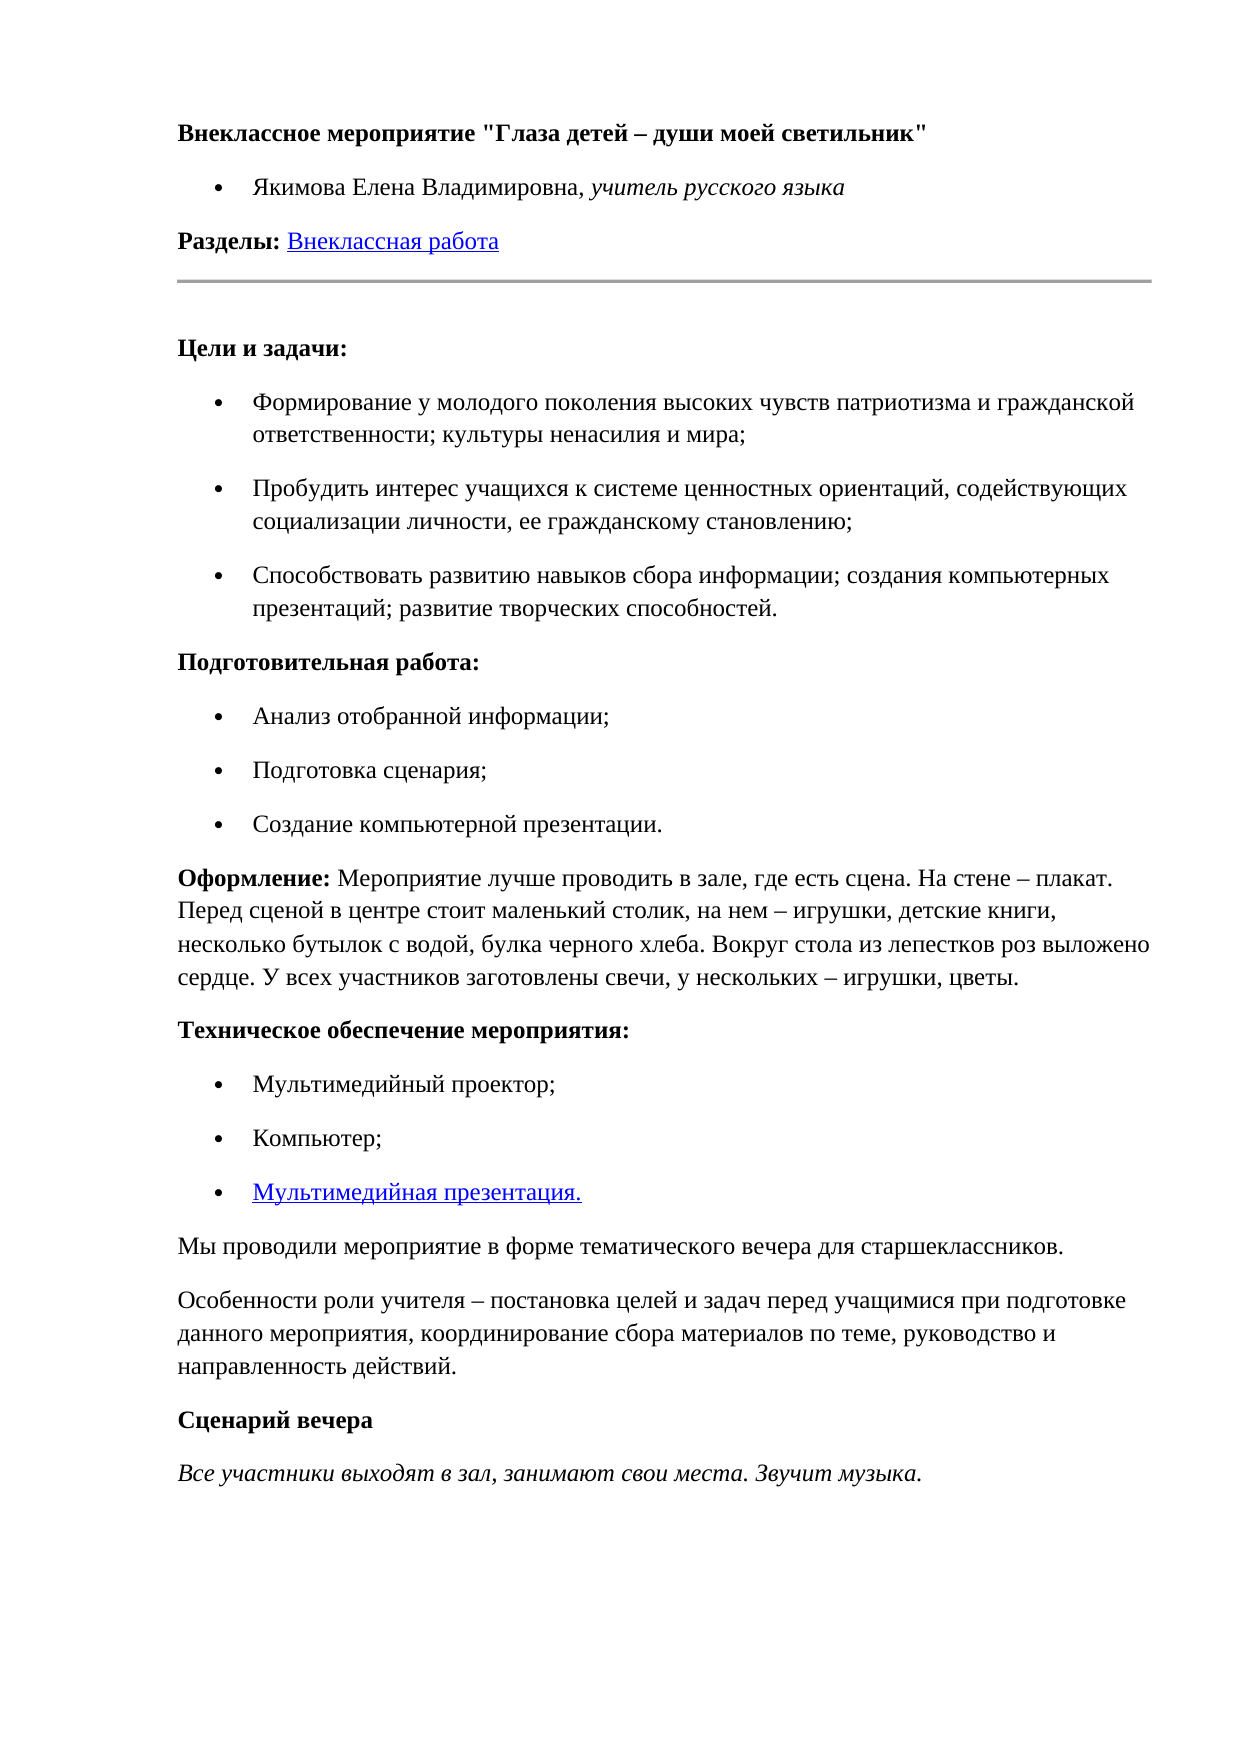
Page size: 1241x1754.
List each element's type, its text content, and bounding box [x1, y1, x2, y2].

text Цели и задачи: [177, 333, 1152, 361]
list Подготовка сценария; [215, 755, 1152, 784]
text Мы проводили мероприятие в форме тематического вечера для старшеклассников. [177, 1231, 1152, 1260]
list Анализ отобранной информации; [215, 701, 1152, 730]
text Сценарий вечера [177, 1405, 1152, 1433]
list Мультимедийная презентация. [215, 1177, 1152, 1206]
text Разделы: Внеклассная работа [177, 226, 1152, 254]
list Якимова Елена Владимировна, учитель русского языка [215, 172, 1152, 201]
text Подготовительная работа: [177, 647, 1152, 676]
list Создание компьютерной презентации. [215, 809, 1152, 837]
list Пробудить интерес учащихся к системе ценностных ориентаций, содействующих социализации личности, ее гражданскому становлению; [215, 473, 1152, 535]
text Все участники выходят в зал, занимают свои места. Звучит музыка. [177, 1458, 1152, 1487]
text Особенности роли учителя – постановка целей и задач перед учащимися при подготовке данного мероприятия, координирование сбора материалов по теме, руководство и направленность действий. [177, 1285, 1152, 1379]
list Формирование у молодого поколения высоких чувств патриотизма и гражданской ответственности; культуры ненасилия и мира; [215, 387, 1152, 448]
list Компьютер; [215, 1123, 1152, 1152]
text Оформление: Мероприятие лучше проводить в зале, где есть сцена. На стене – плакат. Перед сценой в центре стоит маленький столик, на нем – игрушки, детские книги, несколько бутылок с водой, булка черного хлеба. Вокруг стола из лепестков роз выложено сердце. У всех участников заготовлены свечи, у нескольких – игрушки, цветы. [177, 863, 1152, 990]
list Способствовать развитию навыков сбора информации; создания компьютерных презентаций; развитие творческих способностей. [215, 560, 1152, 622]
text Внеклассное мероприятие "Глаза детей – души моей светильник" [177, 118, 1152, 147]
text Техническое обеспечение мероприятия: [177, 1016, 1152, 1044]
list Мультимедийный проектор; [215, 1069, 1152, 1098]
